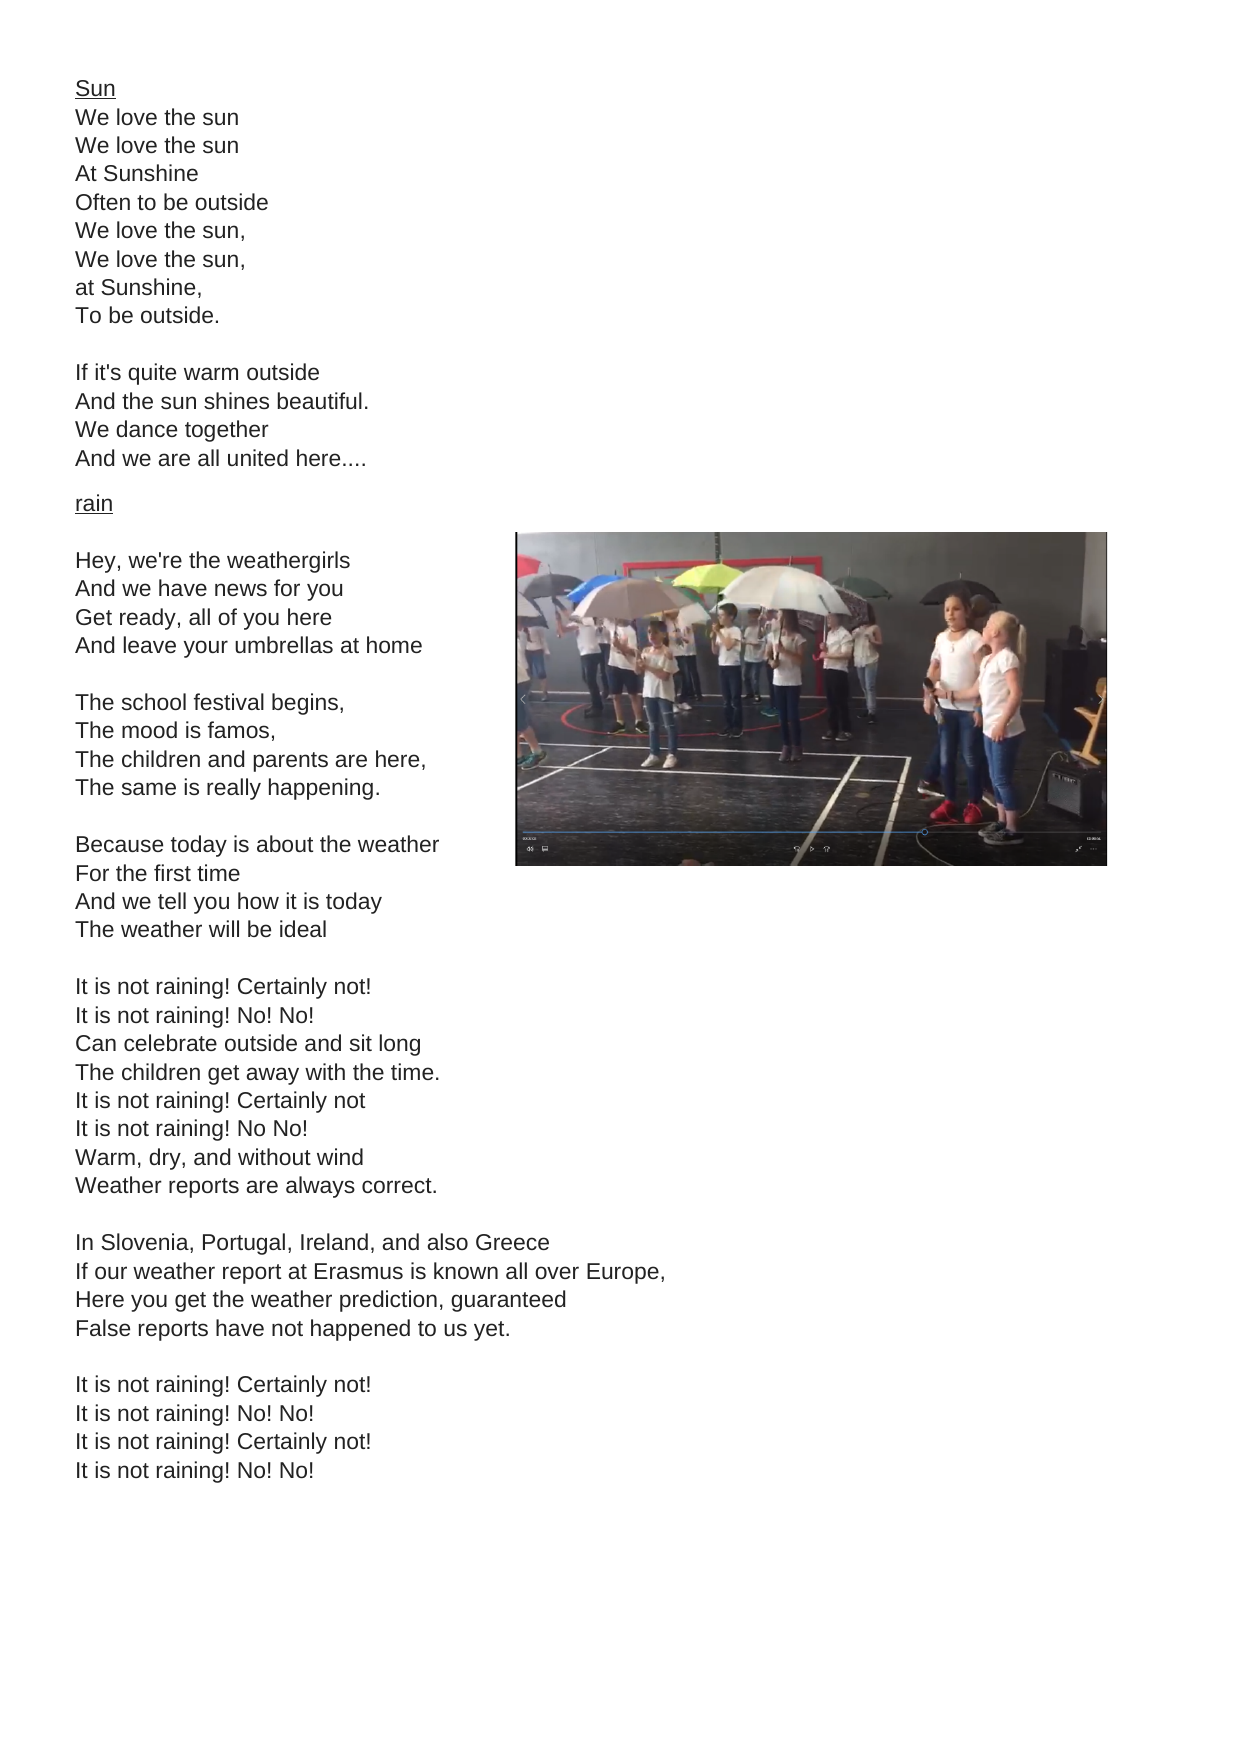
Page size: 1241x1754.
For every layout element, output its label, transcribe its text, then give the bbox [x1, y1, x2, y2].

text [75, 75, 1165, 471]
text rain Hey, we're the weathergirls And we have news for you Get ready, all of you here And leave your umbrellas at home The school festival begins, The mood is famos, The children and parents are here, The same is really happening. Because today is about the weather For the first time And we tell you how it is today The weather will be ideal It is not raining! Certainly not! It is not raining! No! No! Can celebrate outside and sit long The children get away with the time. It is not raining! Certainly not It is not raining! No No! Warm, dry, and without wind Weather reports are always correct. In Slovenia, Portugal, Ireland, and also Greece If our weather report at Erasmus is known all over Europe, Here you get the weather prediction, guaranteed False reports have not happened to us yet. It is not raining! Certainly not! It is not raining! No! No! It is not raining! Certainly not! It is not raining! No! No! [75, 490, 1165, 1483]
picture [515, 532, 1108, 866]
